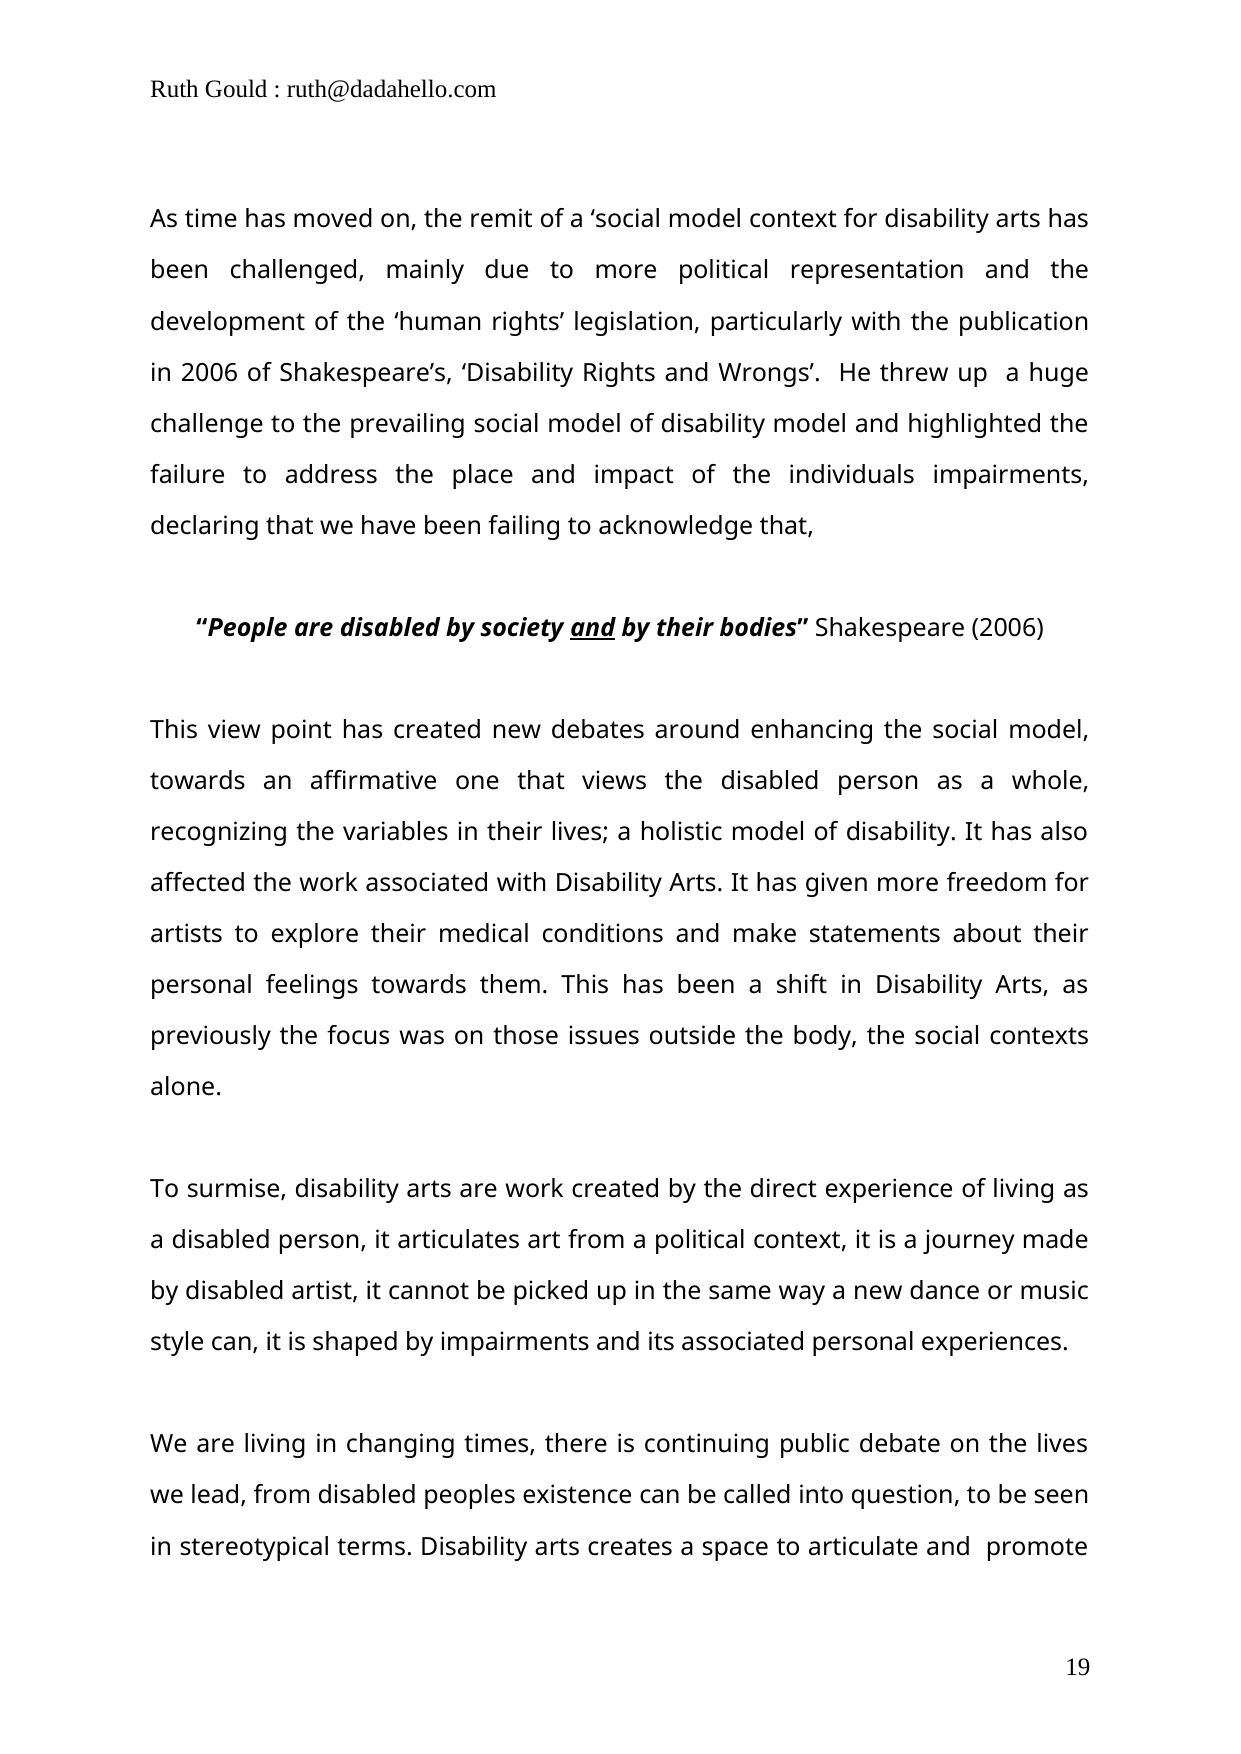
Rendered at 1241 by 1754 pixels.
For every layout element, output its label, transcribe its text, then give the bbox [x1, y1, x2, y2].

text “People are disabled by society and by their bodies” Shakespeare (2006) [150, 609, 1090, 643]
text As time has moved on, the remit of a ‘social model context for disability arts has been challenged, mainly due to more political representation and the development of the ‘human rights’ legislation, particularly with the publication in 2006 of Shakespeare’s, ‘Disability Rights and Wrongs’. He threw up a huge challenge to the prevailing social model of disability model and highlighted the failure to address the place and impact of the individuals impairments, declaring that we have been failing to acknowledge that, [150, 201, 1090, 541]
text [150, 1426, 1090, 1562]
text To surmise, disability arts are work created by the direct experience of living as a disabled person, it articulates art from a political context, it is a journey made by disabled artist, it cannot be picked up in the same way a new dance or music style can, it is shaped by impairments and its associated personal experiences. [150, 1171, 1090, 1358]
text This view point has created new debates around enhancing the social model, towards an affirmative one that views the disabled person as a whole, recognizing the variables in their lives; a holistic model of disability. It has also affected the work associated with Disability Arts. It has given more freedom for artists to explore their medical conditions and make statements about their personal feelings towards them. This has been a shift in Disability Arts, as previously the focus was on those issues outside the body, the social contexts alone. [150, 711, 1090, 1103]
